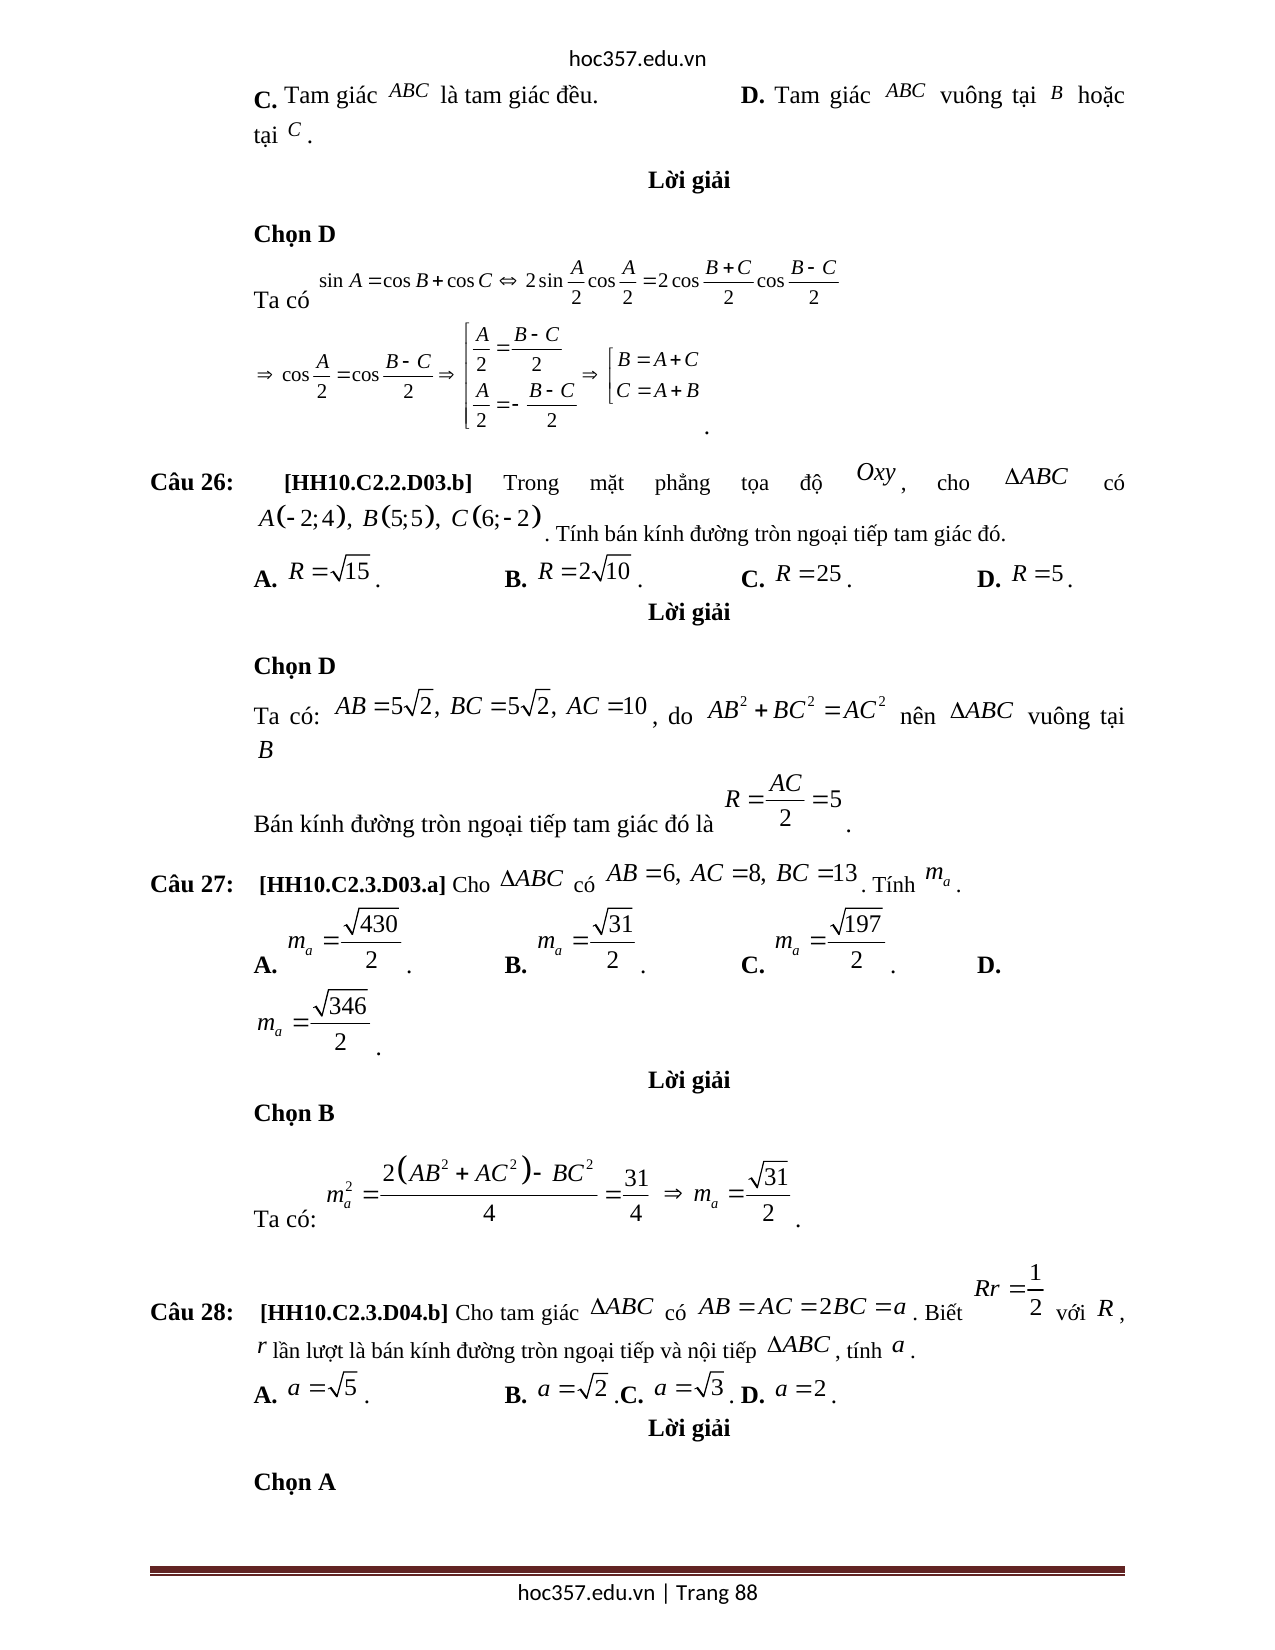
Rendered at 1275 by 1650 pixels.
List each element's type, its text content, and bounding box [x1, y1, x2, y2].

text Bán kính đường tròn ngoại tiếp tam giác đó là . [253, 767, 1125, 838]
text Câu 26: [HH10.C2.2.D03.b] Trong mặt phẳng tọa độ , cho có . Tính bán kính đường tròn ngoại tiếp tam giác đó. [150, 456, 1125, 546]
list Lời giải [253, 165, 1125, 194]
text Câu 27: [HH10.C2.3.D03.a] Cho có . Tính . [150, 855, 1125, 898]
list Chọn A [253, 1467, 1125, 1495]
text Lời giải [253, 1413, 1125, 1441]
text Ta có: , do nên vuông tại [253, 684, 1125, 763]
text Lời giải [253, 1065, 1125, 1094]
text Chọn D [253, 219, 1125, 248]
text A. . B. . C. . D. . [253, 902, 1125, 1061]
text Ta có: . [253, 1152, 1125, 1233]
text Chọn D [253, 651, 1125, 680]
list Lời giải [253, 597, 1125, 626]
text Ta có [253, 252, 1125, 314]
text . [253, 318, 1125, 439]
text Câu 28: [HH10.C2.3.D04.b] Cho tam giác có . Biết với , lần lượt là bán kính đường tròn ngoại tiếp và nội tiếp , tính . [150, 1258, 1125, 1363]
text Chọn B [253, 1098, 1125, 1127]
list A. . B. . C. . D. . [253, 550, 1125, 593]
text C. Tam giác là tam giác đều. D. Tam giác vuông tại hoặc tại . [253, 78, 1125, 149]
text A. . B. .C. . D. . [253, 1367, 1125, 1408]
